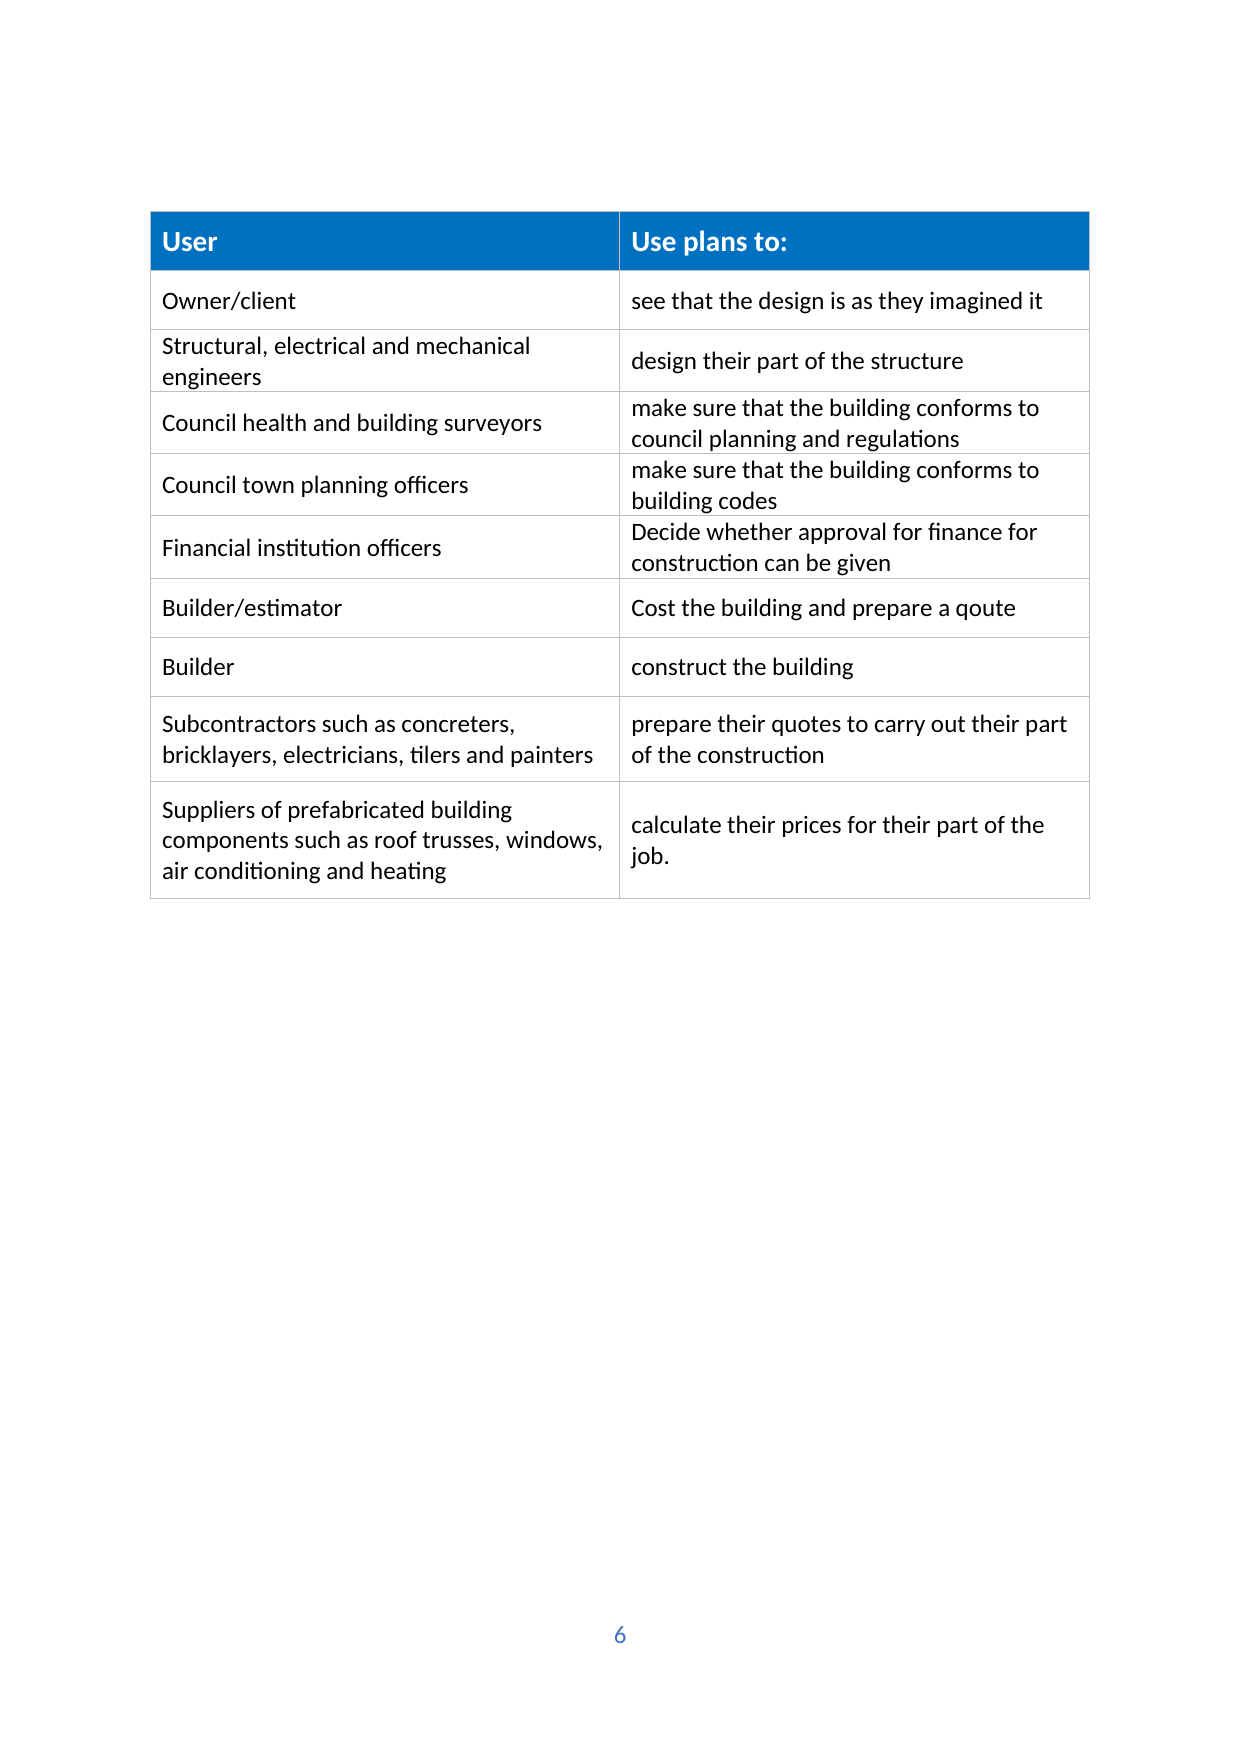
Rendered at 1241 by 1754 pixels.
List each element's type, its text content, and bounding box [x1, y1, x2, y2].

table_cell calculate their prices for their part of the job. [620, 782, 1089, 897]
table_cell Owner/client [151, 271, 619, 329]
table_cell prepare their quotes to carry out their part of the construction [620, 697, 1089, 781]
table_cell make sure that the building conforms to building codes [620, 454, 1089, 515]
table_cell construct the building [620, 638, 1089, 696]
table_cell Council town planning officers [151, 454, 619, 515]
table_cell Decide whether approval for finance for construction can be given [620, 516, 1089, 577]
table_cell make sure that the building conforms to council planning and regulations [620, 392, 1089, 453]
table_cell see that the design is as they imagined it [620, 271, 1089, 329]
table_cell Builder [151, 638, 619, 696]
table_header Use plans to: [620, 212, 1089, 270]
table_header User [151, 212, 619, 270]
table_cell Suppliers of prefabricated building components such as roof trusses, windows, air conditioning and heating [151, 782, 619, 897]
table_cell Structural, electrical and mechanical engineers [151, 330, 619, 391]
table_cell Builder/estimator [151, 579, 619, 637]
table_cell Cost the building and prepare a qoute [620, 579, 1089, 637]
table_cell design their part of the structure [620, 330, 1089, 391]
table_cell Council health and building surveyors [151, 392, 619, 453]
table_cell Subcontractors such as concreters, bricklayers, electricians, tilers and painters [151, 697, 619, 781]
table_cell Financial institution officers [151, 516, 619, 577]
